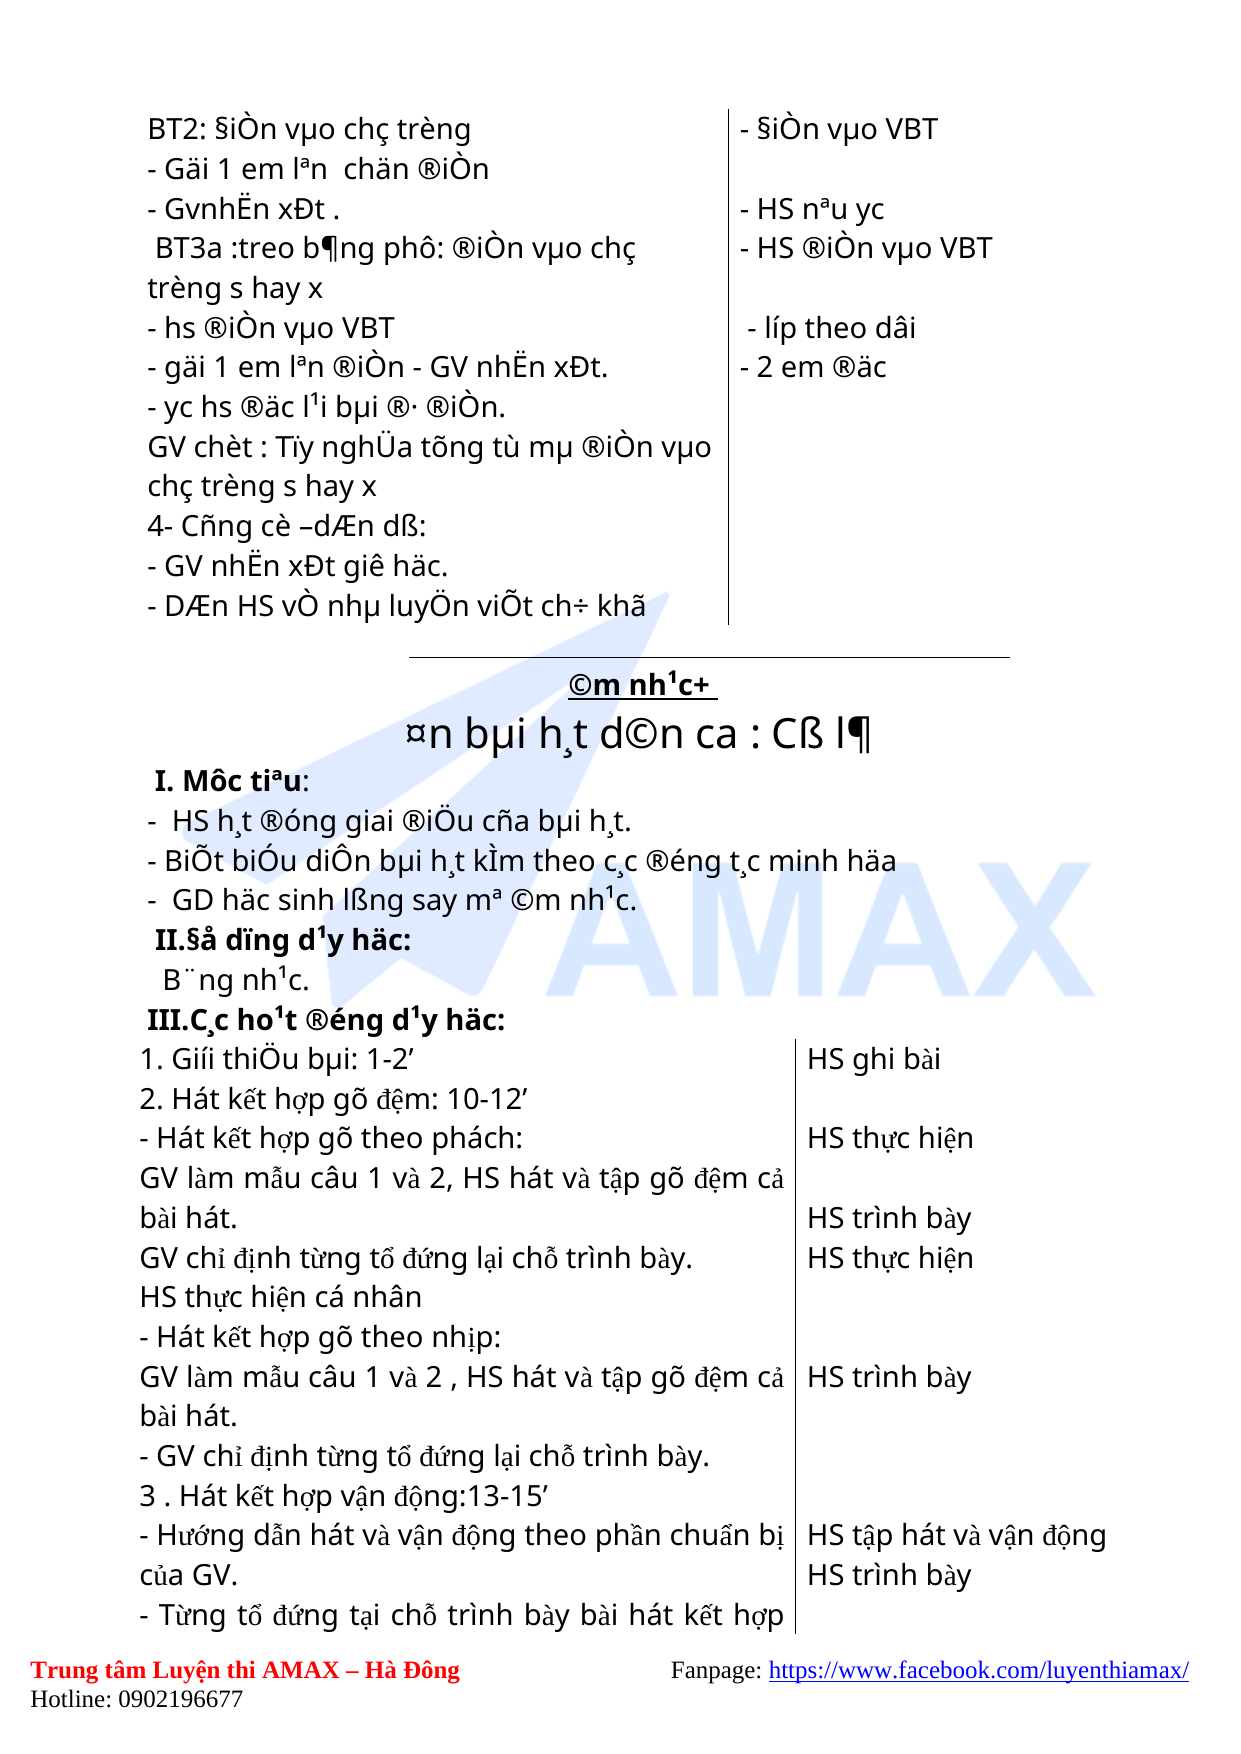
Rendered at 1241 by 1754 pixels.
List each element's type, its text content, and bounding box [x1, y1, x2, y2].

text B¨ng nh¹c. [155, 959, 1131, 999]
text ¤n bµi h¸t d©n ca : Cß l¶ [147, 704, 1131, 761]
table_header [796, 1039, 1150, 1634]
text - BiÕt biÓu diÔn bµi h¸t kÌm theo c¸c ®éng t¸c minh häa [147, 840, 1131, 880]
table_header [128, 1039, 795, 1634]
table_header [729, 109, 1142, 624]
text - GD häc sinh lßng say mª ©m nh¹c. [147, 880, 1131, 919]
text ©m nh¹c+ [147, 664, 1131, 704]
text - HS h¸t ®óng giai ®iÖu cña bµi h¸t. [147, 800, 1131, 840]
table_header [136, 109, 728, 624]
text II.§å dïng d¹y häc: [155, 919, 1131, 959]
text III.C¸c ho¹t ®éng d¹y häc: [147, 999, 1131, 1038]
text I. Môc tiªu: [147, 761, 1131, 800]
